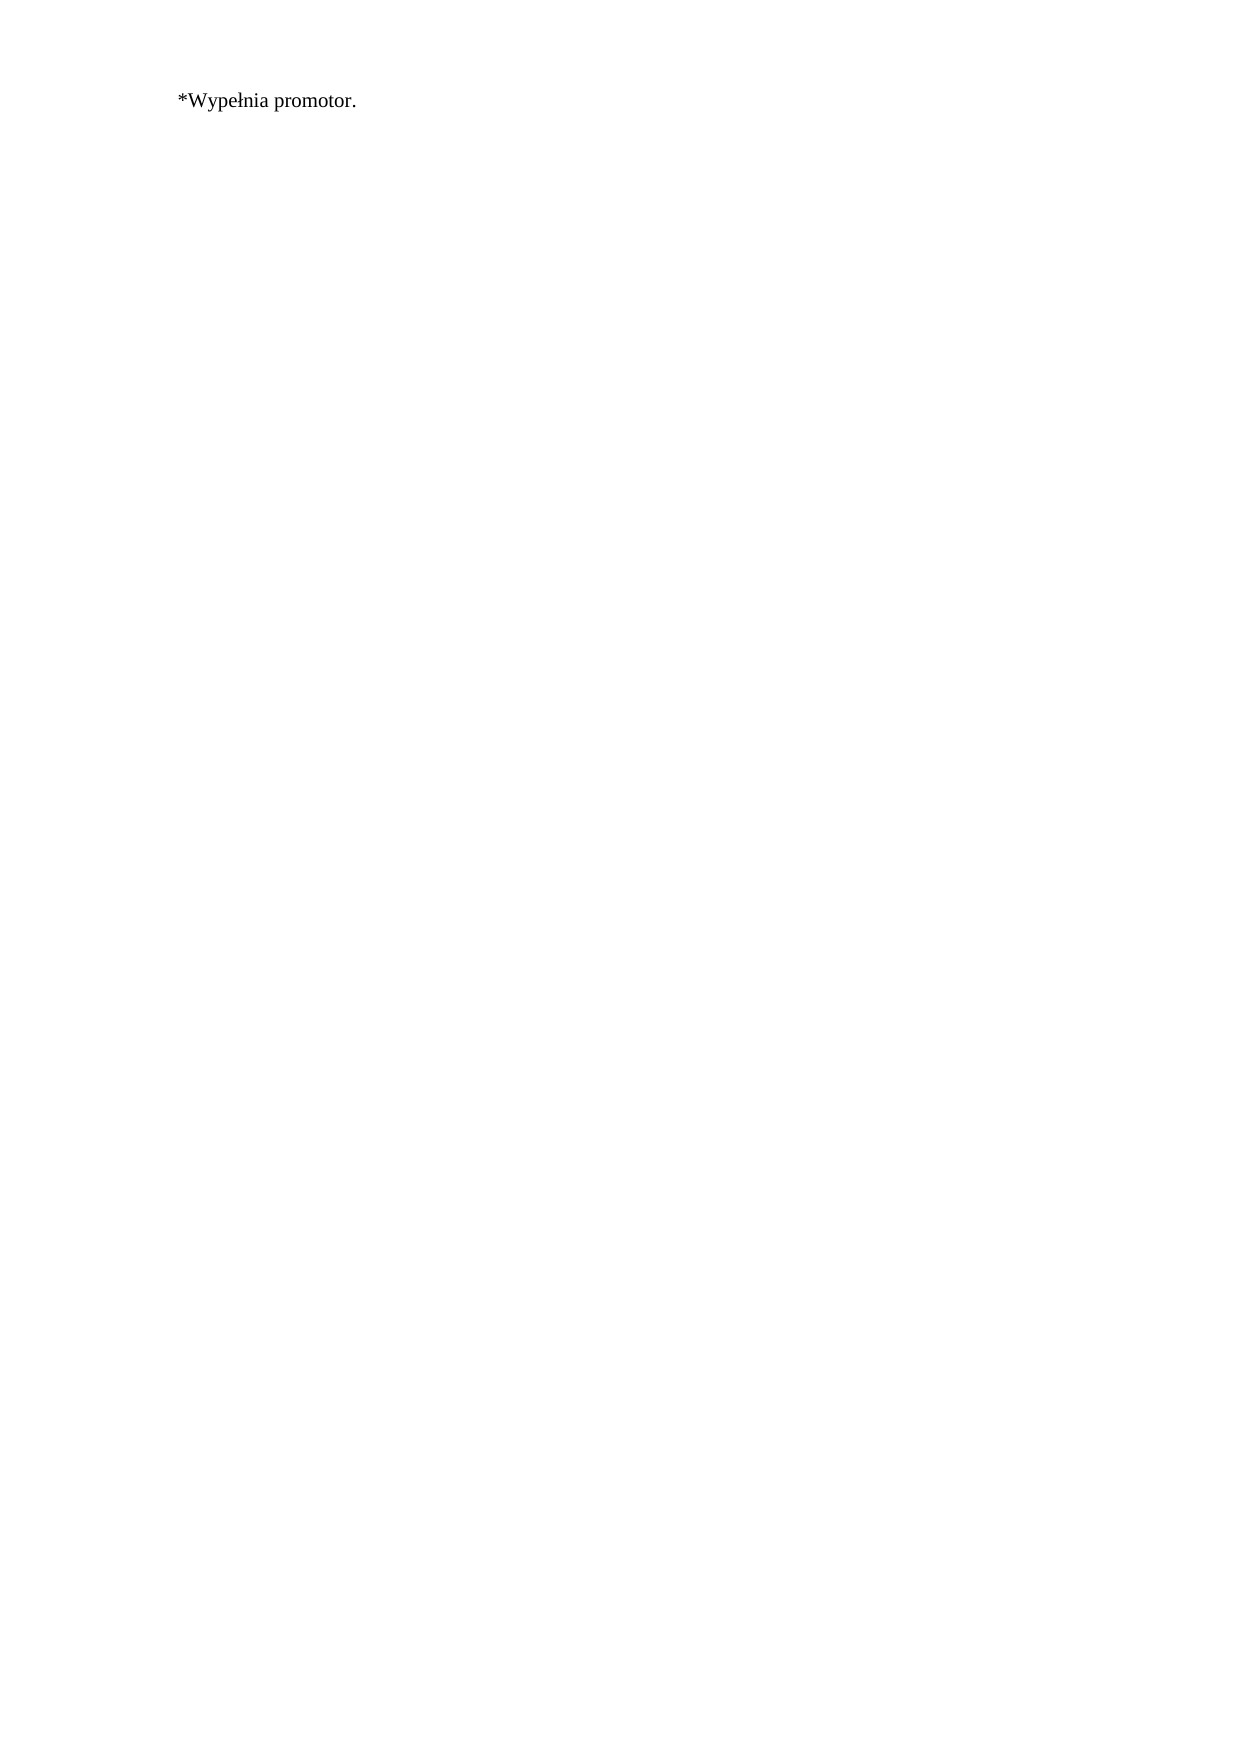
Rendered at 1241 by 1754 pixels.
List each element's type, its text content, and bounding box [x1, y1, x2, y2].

text *Wypełnia promotor. [177, 88, 1122, 112]
